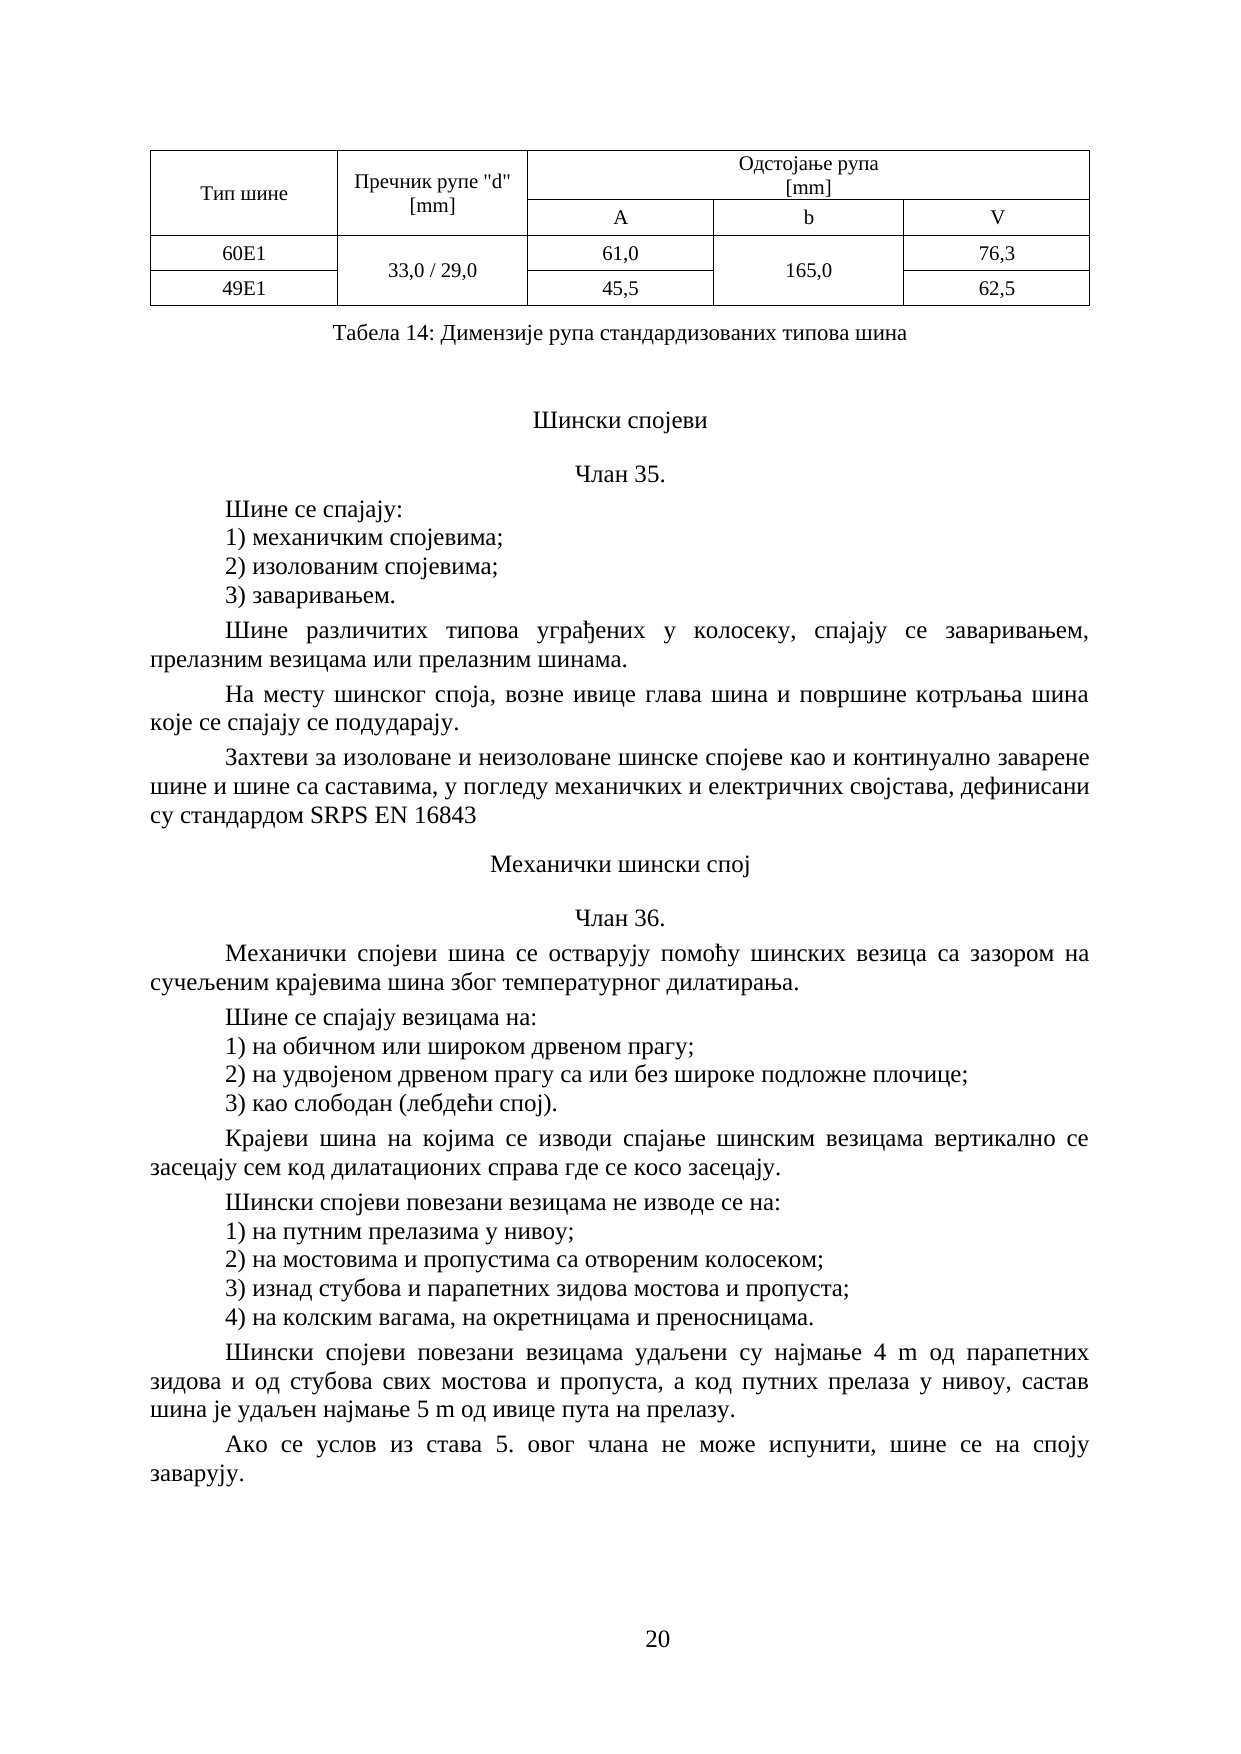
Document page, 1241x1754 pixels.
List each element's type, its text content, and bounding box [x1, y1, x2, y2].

table_cell A [528, 200, 713, 234]
table_cell V [904, 200, 1089, 234]
text Шински спојеви повезани везицама не изводе се на: [150, 1187, 1090, 1216]
text Члан 35. [150, 459, 1090, 487]
table_header Тип шине [151, 151, 337, 234]
text Шине се спајају везицама на: [150, 1002, 1090, 1031]
table_cell 61,0 [528, 236, 713, 270]
text Ако се услов из става 5. овог члана не може испунити, шине се на споју заварују. [150, 1429, 1090, 1487]
text 4) на колским вагама, на окретницама и преносницама. [150, 1302, 1090, 1331]
table_cell 45,5 [528, 271, 713, 305]
text 3) изнад стубова и парапетних зидова мостова и пропуста; [150, 1273, 1090, 1302]
text 3) заваривањем. [150, 580, 1090, 609]
table_header Одстојање рупа [mm] [528, 151, 1089, 199]
table_cell 33,0 / 29,0 [338, 236, 527, 305]
table_cell b [714, 200, 903, 234]
table_header Пречник рупе "d" [mm] [338, 151, 527, 234]
text Механички спојеви шина се остварују помоћу шинских везица са зазором на сучељеним крајевима шина због температурног дилатирања. [150, 938, 1090, 996]
table_cell 60Е1 [151, 236, 337, 270]
table_cell 49Е1 [151, 271, 337, 305]
text Крајеви шина на којима се изводи спајање шинским везицама вертикално се засецају сем код дилатационих справа где се косо засецају. [150, 1123, 1090, 1181]
text 1) на путним прелазима у нивоу; [150, 1216, 1090, 1244]
text 2) изолованим спојевима; [150, 551, 1090, 580]
text Члан 36. [150, 903, 1090, 932]
table_cell 165,0 [714, 236, 903, 305]
table_cell 62,5 [904, 271, 1089, 305]
text 1) механичким спојевима; [150, 522, 1090, 551]
text 2) на удвојеном дрвеном прагу са или без широке подложне плочице; [150, 1059, 1090, 1088]
text Шине се спајају: [150, 494, 1090, 522]
text Захтеви за изоловане и неизоловане шинске спојеве као и континуално заварене шине и шине са саставима, у погледу механичких и електричних својстава, дефинисани су стандардом SRPS EN 16843 [150, 742, 1090, 829]
text Табела 14: Димензије рупа стандардизованих типова шина [150, 319, 1090, 345]
text 3) као слободан (лебдећи спој). [150, 1088, 1090, 1117]
text На месту шинског споја, возне ивице глава шина и површине котрљања шина које се спајају се подударају. [150, 679, 1090, 736]
text Шински спојеви повезани везицама удаљени су најмање 4 m од парапетних зидова и од стубова свих мостова и пропуста, а код путних прелаза у нивоу, састав шина је удаљен најмање 5 m од ивице пута на прелазу. [150, 1337, 1090, 1423]
text Шински спојеви [150, 405, 1090, 434]
table_cell 76,3 [904, 236, 1089, 270]
text 1) на обичном или широком дрвеном прагу; [150, 1031, 1090, 1059]
text 2) на мостовима и пропустима са отвореним колосеком; [150, 1244, 1090, 1273]
text Шине различитих типова уграђених у колосеку, спајају се заваривањем, прелазним везицама или прелазним шинама. [150, 615, 1090, 672]
text Механички шински спој [150, 849, 1090, 878]
